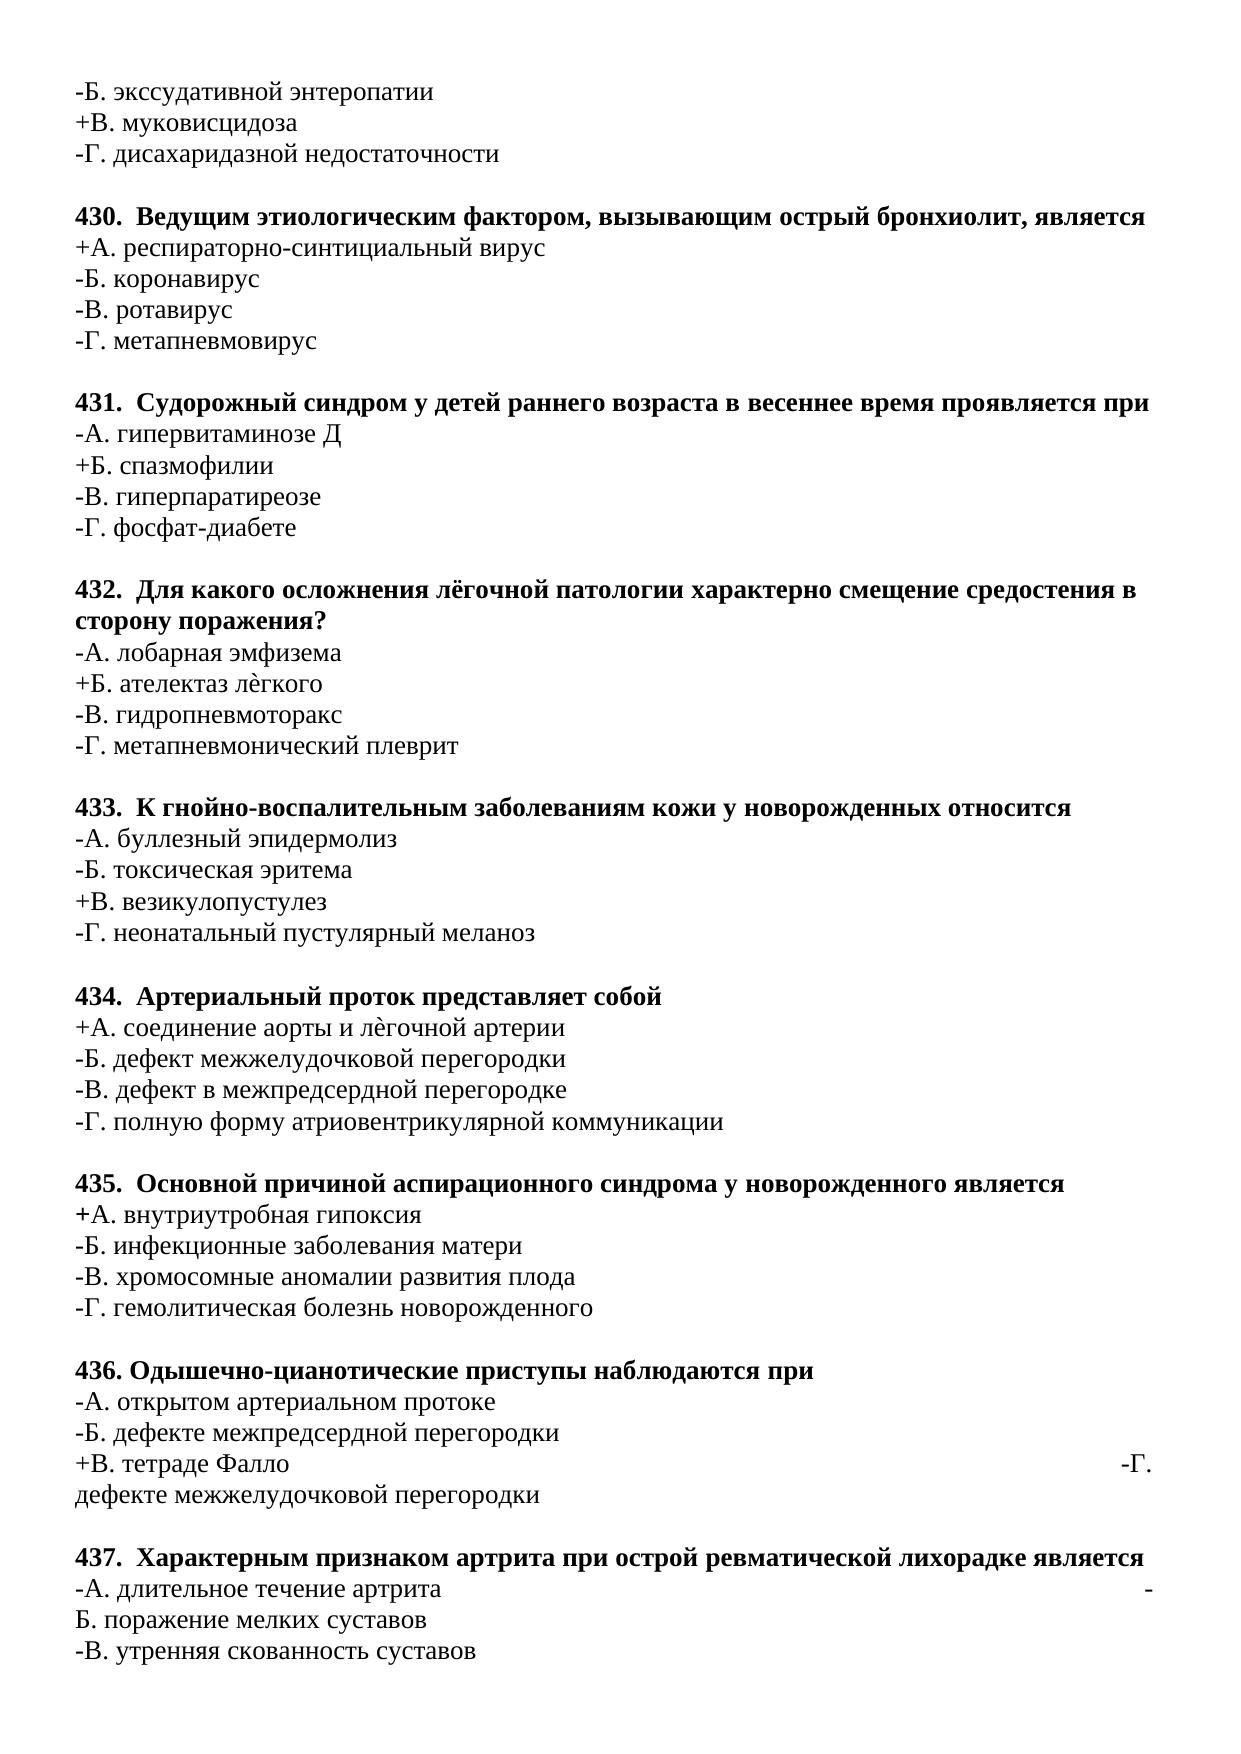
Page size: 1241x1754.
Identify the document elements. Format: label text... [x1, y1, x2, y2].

text 434. Артериальный проток представляет собой +А. соединение аорты и лѐгочной артерии -Б. дефект межжелудочковой перегородки -В. дефект в межпредсердной перегородке -Г. полную форму атриовентрикулярной коммуникации [75, 980, 1165, 1136]
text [75, 75, 1165, 168]
text 435. Основной причиной аспирационного синдрома у новорожденного является +А. внутриутробная гипоксия -Б. инфекционные заболевания матери -В. хромосомные аномалии развития плода -Г. гемолитическая болезнь новорожденного [75, 1167, 1165, 1323]
text 432. Для какого осложнения лёгочной патологии характерно смещение средостения в сторону поражения? -А. лобарная эмфизема +Б. ателектаз лѐгкого -В. гидропневмоторакс -Г. метапневмонический плеврит 433. К гнойно-воспалительным заболеваниям кожи у новорожденных относится -А. буллезный эпидермолиз -Б. токсическая эритема +В. везикулопустулез -Г. неонатальный пустулярный меланоз [75, 542, 1165, 947]
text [75, 1509, 1165, 1665]
text 436. Одышечно-цианотические приступы наблюдаются при -А. открытом артериальном протоке -Б. дефекте межпредсердной перегородки +В. тетраде Фалло -Г. дефекте межжелудочковой перегородки [75, 1323, 1165, 1509]
text 431. Судорожный синдром у детей раннего возраста в весеннее время проявляется при -А. гипервитаминозе Д +Б. спазмофилии -В. гиперпаратиреозе -Г. фосфат-диабете [75, 355, 1165, 542]
text 430. Ведущим этиологическим фактором, вызывающим острый бронхиолит, является +А. респираторно-синтициальный вирус -Б. коронавирус -В. ротавирус -Г. метапневмовирус [75, 168, 1165, 355]
